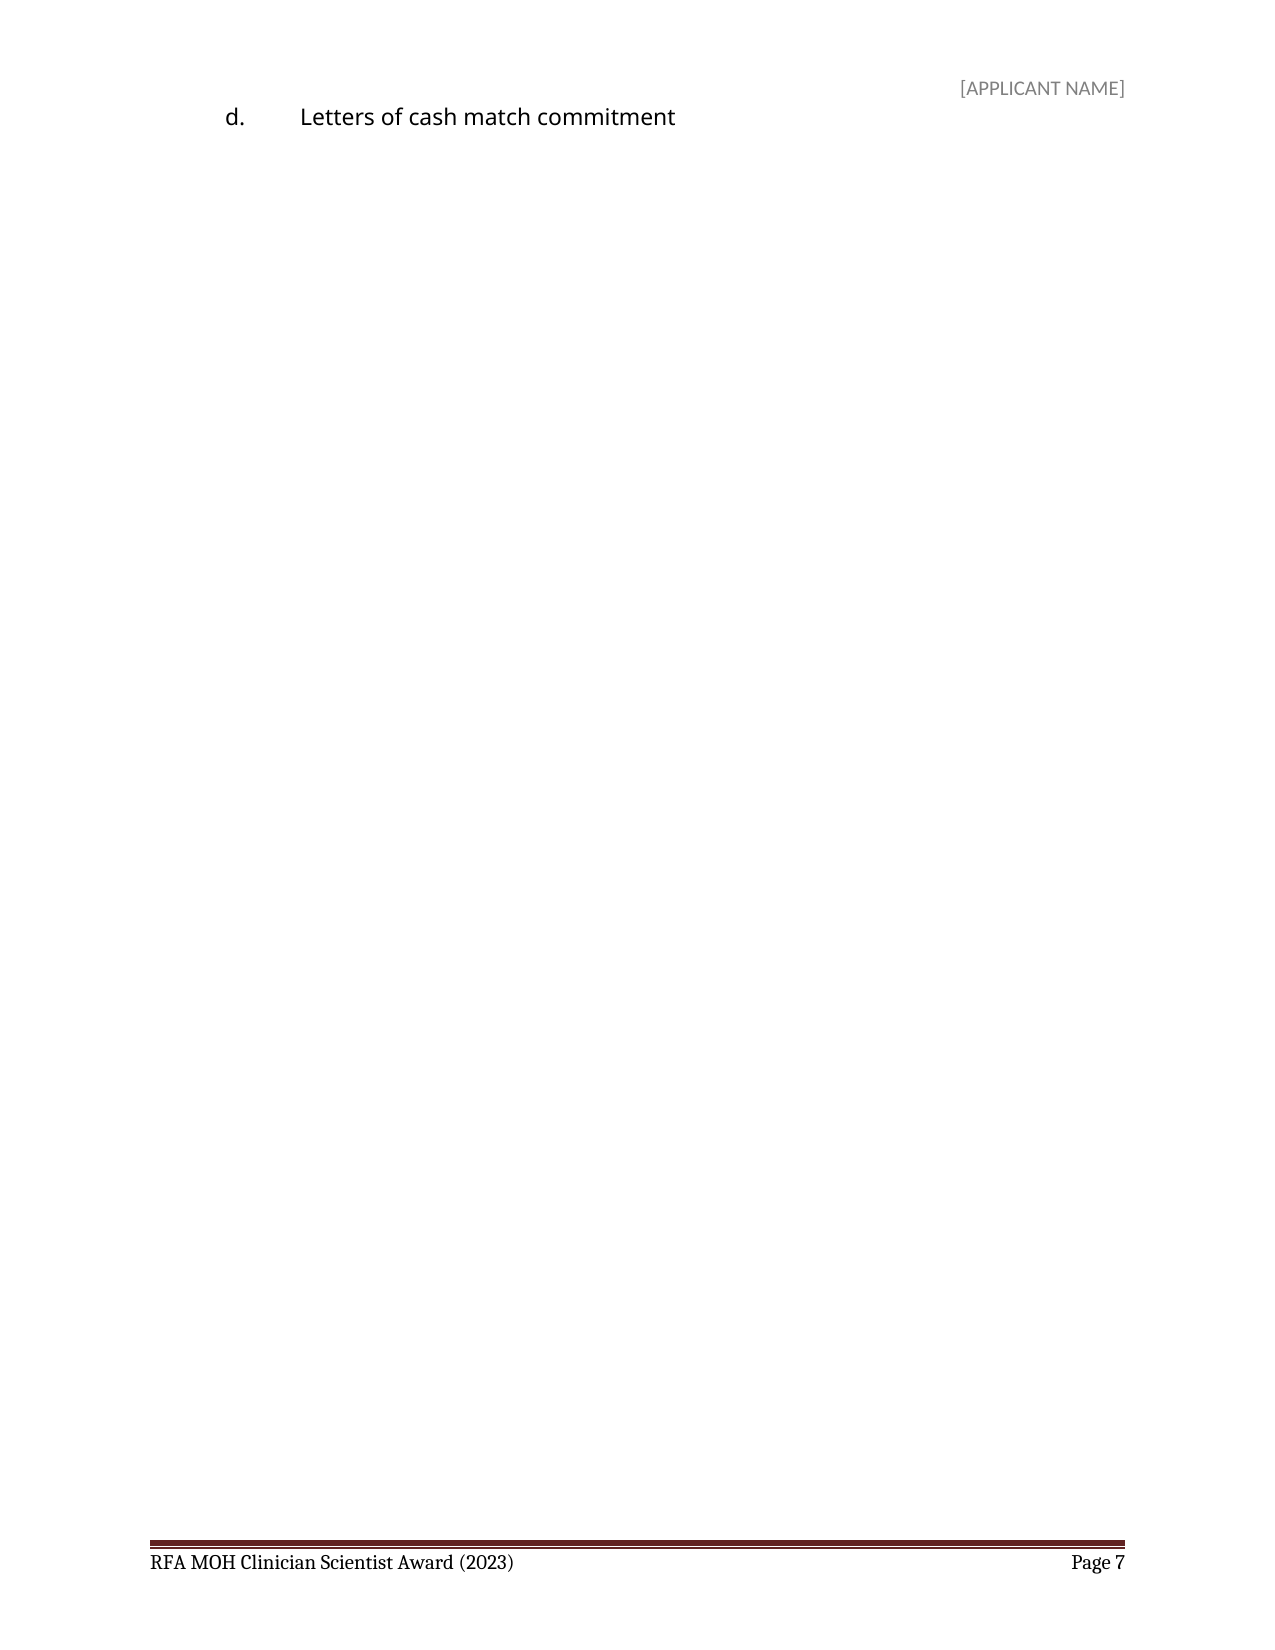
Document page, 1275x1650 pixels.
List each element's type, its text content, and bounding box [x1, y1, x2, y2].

list Letters of cash match commitment [225, 100, 1125, 132]
